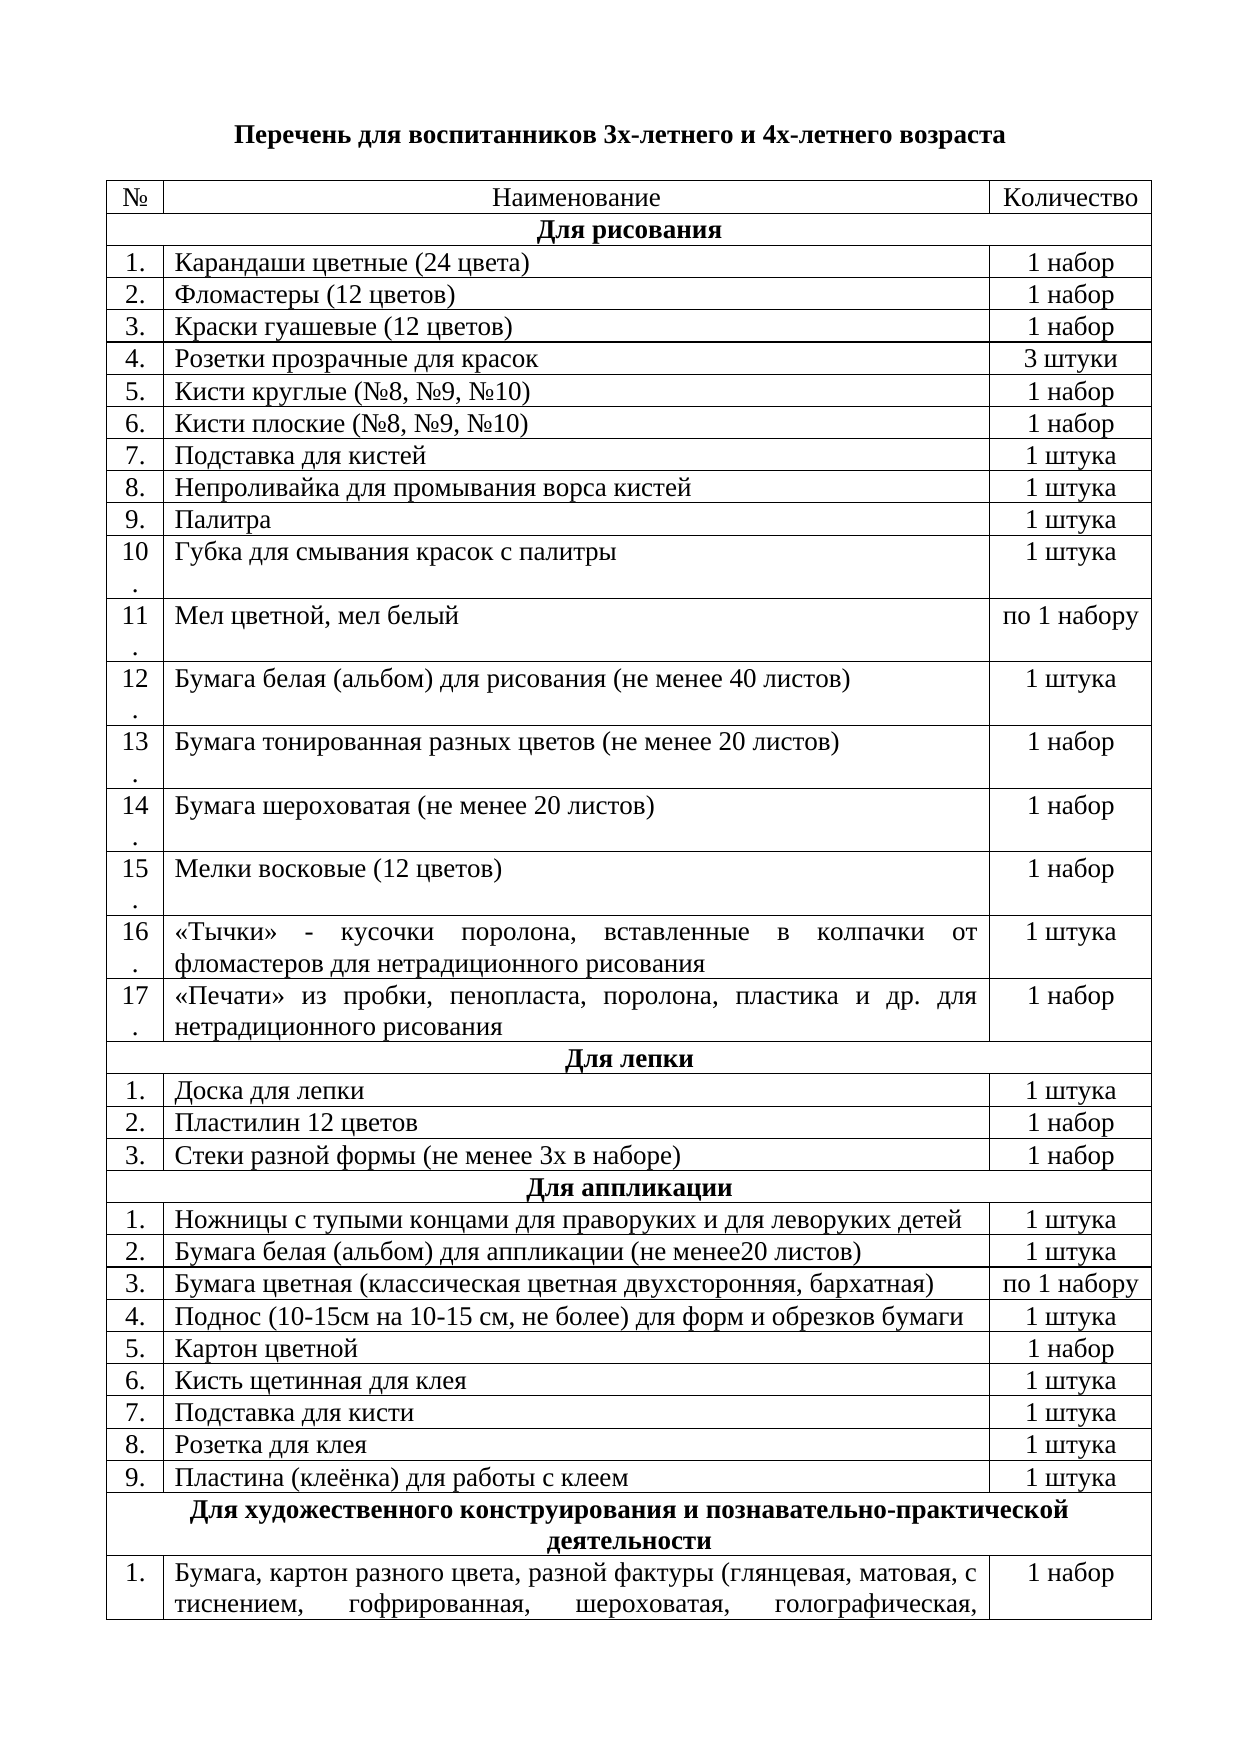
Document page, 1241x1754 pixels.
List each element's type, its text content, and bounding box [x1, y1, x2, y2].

table_cell Пластина (клеёнка) для работы с клеем [164, 1461, 989, 1492]
table_cell Палитра [164, 503, 989, 534]
table_cell 5. [107, 375, 163, 406]
table_cell Непроливайка для промывания ворса кистей [164, 471, 989, 502]
table_cell «Печати» из пробки, пенопласта, поролона, пластика и др. для нетрадиционного рисования [164, 979, 989, 1041]
table_cell по 1 набору [990, 599, 1151, 661]
table_cell 6. [107, 1364, 163, 1395]
table_cell 8. [107, 471, 163, 502]
table_cell Бумага цветная (классическая цветная двухсторонняя, бархатная) [164, 1268, 989, 1299]
table_header Количество [990, 181, 1151, 213]
table_cell 16. [107, 916, 163, 978]
table_cell Кисть щетинная для клея [164, 1364, 989, 1395]
table_cell 1 набор [990, 310, 1151, 341]
table_cell 2. [107, 278, 163, 309]
table_cell 1. [107, 1074, 163, 1106]
table_cell 15. [107, 852, 163, 914]
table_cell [164, 1556, 989, 1618]
table_cell 1 штука [990, 536, 1151, 598]
table_cell Поднос (10-15см на 10-15 см, не более) для форм и обрезков бумаги [164, 1300, 989, 1331]
table_cell Бумага белая (альбом) для рисования (не менее 40 листов) [164, 662, 989, 724]
table_cell 9. [107, 503, 163, 534]
table_cell Ножницы с тупыми концами для праворуких и для леворуких детей [164, 1203, 989, 1234]
table_cell 1 набор [990, 1332, 1151, 1363]
table_cell 1 штука [990, 1074, 1151, 1106]
table_cell Карандаши цветные (24 цвета) [164, 246, 989, 277]
table_cell 1 набор [990, 1556, 1151, 1618]
table_cell 1. [107, 246, 163, 277]
table_cell 1 штука [990, 1300, 1151, 1331]
table_header № [107, 181, 163, 213]
table_header Наименование [164, 181, 989, 213]
table_cell Подставка для кисти [164, 1396, 989, 1427]
table_cell Для рисования [107, 214, 1151, 245]
table_cell 1 штука [990, 439, 1151, 470]
table_cell 1. [107, 1203, 163, 1234]
table_cell Для художественного конструирования и познавательно-практической деятельности [107, 1493, 1151, 1555]
table_cell 3. [107, 310, 163, 341]
text Перечень для воспитанников 3х-летнего и 4х-летнего возраста [118, 118, 1122, 149]
table_cell 6. [107, 407, 163, 438]
table_cell 2. [107, 1235, 163, 1266]
table_cell 3 штуки [990, 343, 1151, 373]
table_cell 11. [107, 599, 163, 661]
table_cell 1 штука [990, 1235, 1151, 1266]
table_cell 3. [107, 1139, 163, 1170]
table_cell 7. [107, 439, 163, 470]
table_cell Пластилин 12 цветов [164, 1107, 989, 1138]
table_cell 13. [107, 726, 163, 788]
table_cell 1 штука [990, 1429, 1151, 1459]
table_cell Картон цветной [164, 1332, 989, 1363]
table_cell 7. [107, 1396, 163, 1427]
table_cell 1 штука [990, 1461, 1151, 1492]
table_cell Розетка для клея [164, 1429, 989, 1459]
table_cell 9. [107, 1461, 163, 1492]
table_cell 1 штука [990, 503, 1151, 534]
table_cell по 1 набору [990, 1268, 1151, 1299]
table_cell 8. [107, 1429, 163, 1459]
table_cell Бумага тонированная разных цветов (не менее 20 листов) [164, 726, 989, 788]
table_cell «Тычки» - кусочки поролона, вставленные в колпачки от фломастеров для нетрадиционного рисования [164, 916, 989, 978]
table_cell Розетки прозрачные для красок [164, 343, 989, 373]
table_cell 4. [107, 343, 163, 373]
table_cell 1 набор [990, 1139, 1151, 1170]
table_cell 1 набор [990, 726, 1151, 788]
table_cell Доска для лепки [164, 1074, 989, 1106]
table_cell 17. [107, 979, 163, 1041]
table_cell Бумага шероховатая (не менее 20 листов) [164, 789, 989, 851]
table_cell Бумага белая (альбом) для аппликации (не менее20 листов) [164, 1235, 989, 1266]
table_cell 1 набор [990, 375, 1151, 406]
table_cell 1 штука [990, 1396, 1151, 1427]
table_cell 1. [107, 1556, 163, 1618]
table_cell 1 набор [990, 789, 1151, 851]
table_cell 1 набор [990, 852, 1151, 914]
table_cell 4. [107, 1300, 163, 1331]
table_cell 1 штука [990, 916, 1151, 978]
table_cell 12. [107, 662, 163, 724]
table_cell 1 набор [990, 278, 1151, 309]
table_cell Стеки разной формы (не менее 3х в наборе) [164, 1139, 989, 1170]
table_cell Для лепки [107, 1042, 1151, 1073]
table_cell 2. [107, 1107, 163, 1138]
table_cell 1 набор [990, 979, 1151, 1041]
table_cell Кисти круглые (№8, №9, №10) [164, 375, 989, 406]
table_cell Краски гуашевые (12 цветов) [164, 310, 989, 341]
table_cell 1 штука [990, 471, 1151, 502]
table_cell 1 набор [990, 1107, 1151, 1138]
table_cell 1 штука [990, 1364, 1151, 1395]
table_cell Мел цветной, мел белый [164, 599, 989, 661]
table_cell 3. [107, 1268, 163, 1299]
table_cell 10. [107, 536, 163, 598]
table_cell 1 штука [990, 1203, 1151, 1234]
table_cell 5. [107, 1332, 163, 1363]
table_cell 1 набор [990, 246, 1151, 277]
table_cell 1 набор [990, 407, 1151, 438]
table_cell Мелки восковые (12 цветов) [164, 852, 989, 914]
table_cell Кисти плоские (№8, №9, №10) [164, 407, 989, 438]
table_cell 14. [107, 789, 163, 851]
table_cell Фломастеры (12 цветов) [164, 278, 989, 309]
table_cell Подставка для кистей [164, 439, 989, 470]
table_cell Для аппликации [107, 1171, 1151, 1202]
table_cell 1 штука [990, 662, 1151, 724]
table_cell Губка для смывания красок с палитры [164, 536, 989, 598]
